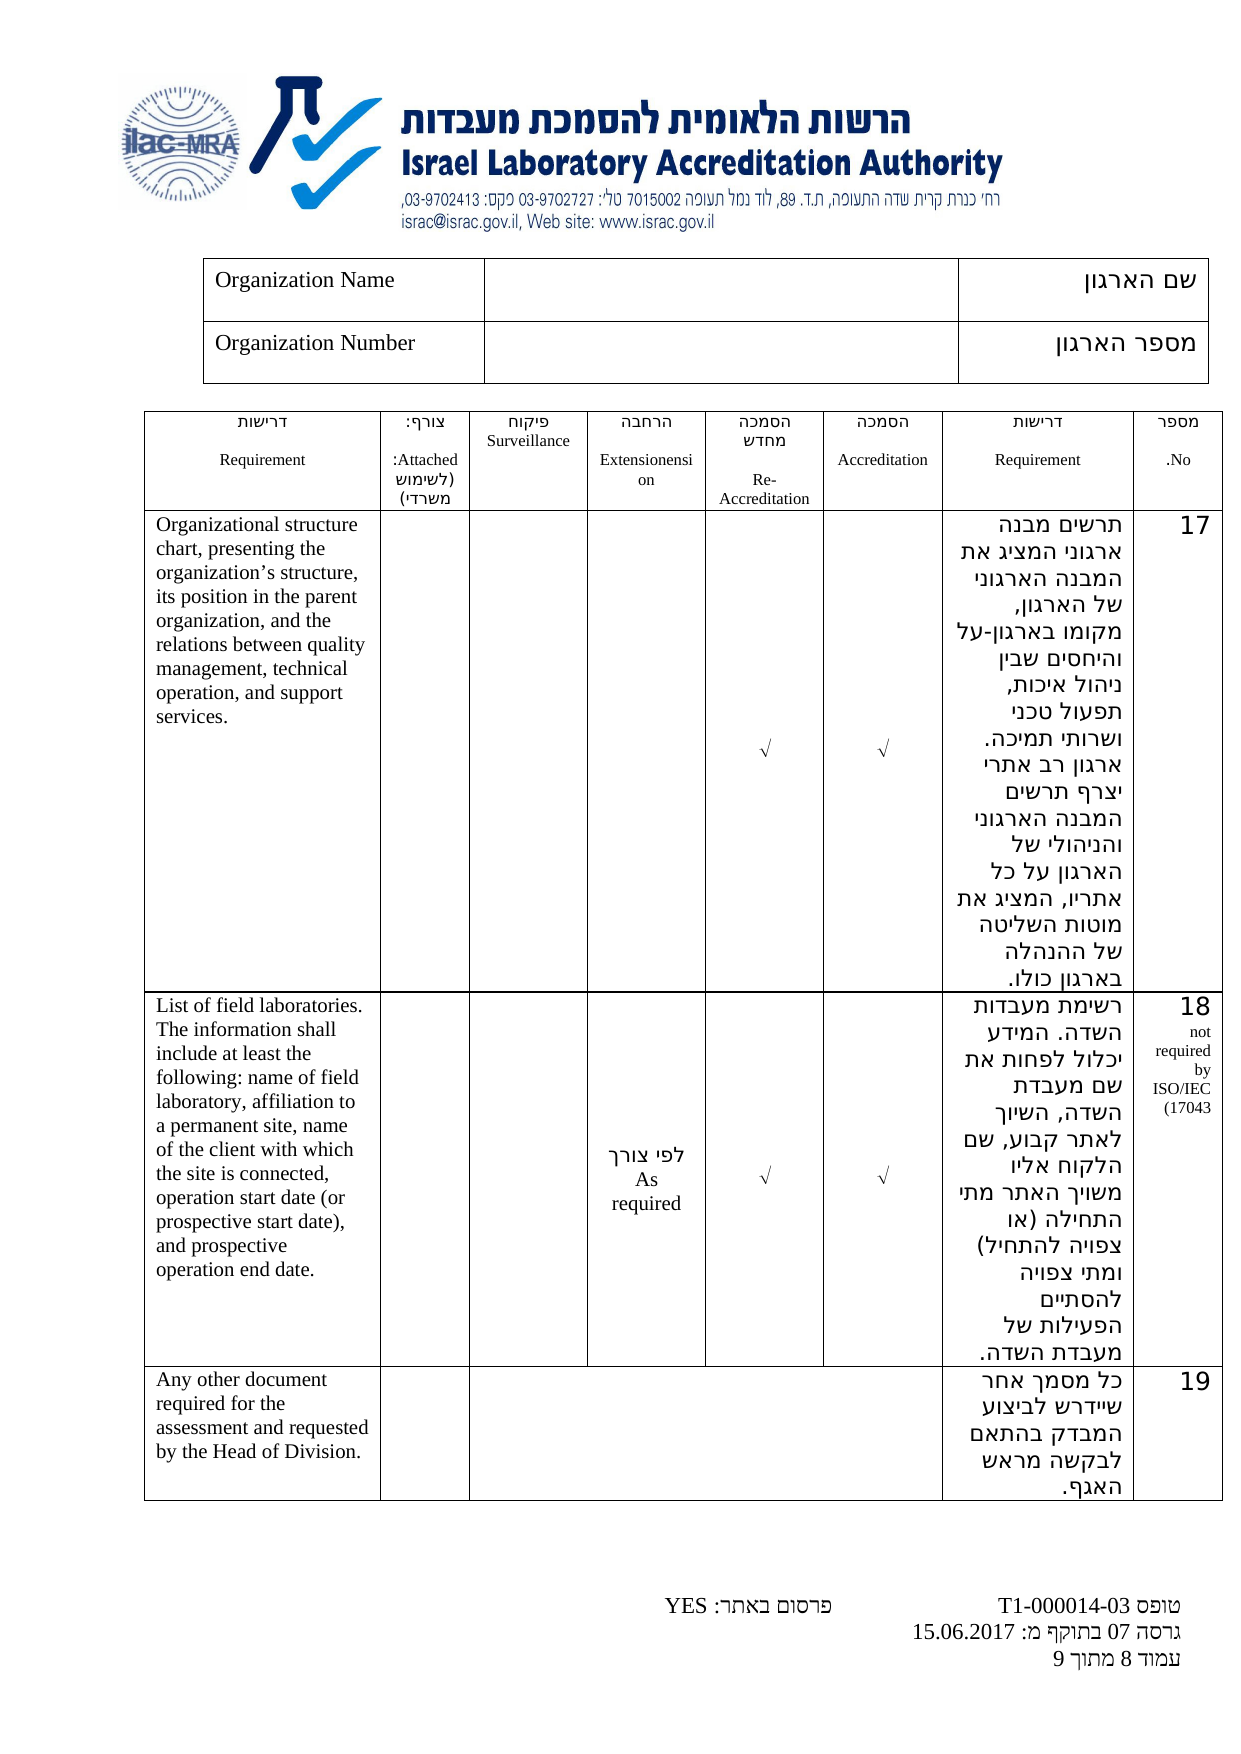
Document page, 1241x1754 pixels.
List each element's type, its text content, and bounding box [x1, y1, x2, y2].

table_cell [470, 993, 587, 1366]
table_cell List of field laboratories. The information shall include at least the following: name of field laboratory, affiliation to a permanent site, name of the client with which the site is connected, operation start date (or prospective start date), and prospective operation end date. [145, 993, 380, 1366]
table_header דרישות Requirement [943, 412, 1133, 510]
table_cell [470, 511, 587, 991]
table_header מספר No. [1134, 412, 1222, 510]
table_header צורף: Attached: (לשימוש משרדי) [381, 412, 469, 510]
table_cell [824, 511, 942, 991]
table_header הרחבה Extensionension [588, 412, 705, 510]
table_cell [381, 1367, 469, 1500]
table_cell [381, 993, 469, 1366]
table_header הסמכה מחדש Re-Accreditation [706, 412, 823, 510]
table_cell רשימת מעבדות השדה. המידע יכלול לפחות את שם מעבדת השדה, השיוך לאתר קבוע, שם הלקוח אליו משויך האתר מתי התחילה (או צפויה להתחיל) ומתי צפויה להסתיים הפעילות של מעבדת השדה. [943, 993, 1133, 1366]
picture [118, 73, 1003, 232]
table_header דרישות Requirement [145, 412, 380, 510]
table_cell Any other document required for the assessment and requested by the Head of Division. [145, 1367, 380, 1500]
table_header פיקוחSurveillance [470, 412, 587, 510]
table_cell [706, 511, 823, 991]
table_cell לפי צורך As required [588, 993, 705, 1366]
table_cell Organizational structure chart, presenting the organization’s structure, its position in the parent organization, and the relations between quality management, technical operation, and support services. [145, 511, 380, 991]
table_cell [381, 511, 469, 991]
table_header הסמכה Accreditation [824, 412, 942, 510]
table_cell תרשים מבנה ארגוני המציג את המבנה הארגוני של הארגון, מקומו בארגון-על והיחסים שבין ניהול איכות, תפעול טכני ושרותי תמיכה. ארגון רב אתרי יצרף תרשים המבנה הארגוני והניהולי של הארגון על כל אתריו, המציג את מוטות השליטה של ההנהלה בארגון כולו. [943, 511, 1133, 991]
table_cell [706, 993, 823, 1366]
table_cell 17 [1134, 511, 1222, 991]
table_cell [588, 511, 705, 991]
table_cell כל מסמך אחר שיידרש לביצוע המבדק בהתאם לבקשה מראש האגף. [943, 1367, 1133, 1500]
table_cell [824, 993, 942, 1366]
table_cell 19 [1134, 1367, 1222, 1500]
table_cell 18 not required by ISO/IEC 17043) [1134, 993, 1222, 1366]
table_cell [470, 1367, 942, 1500]
